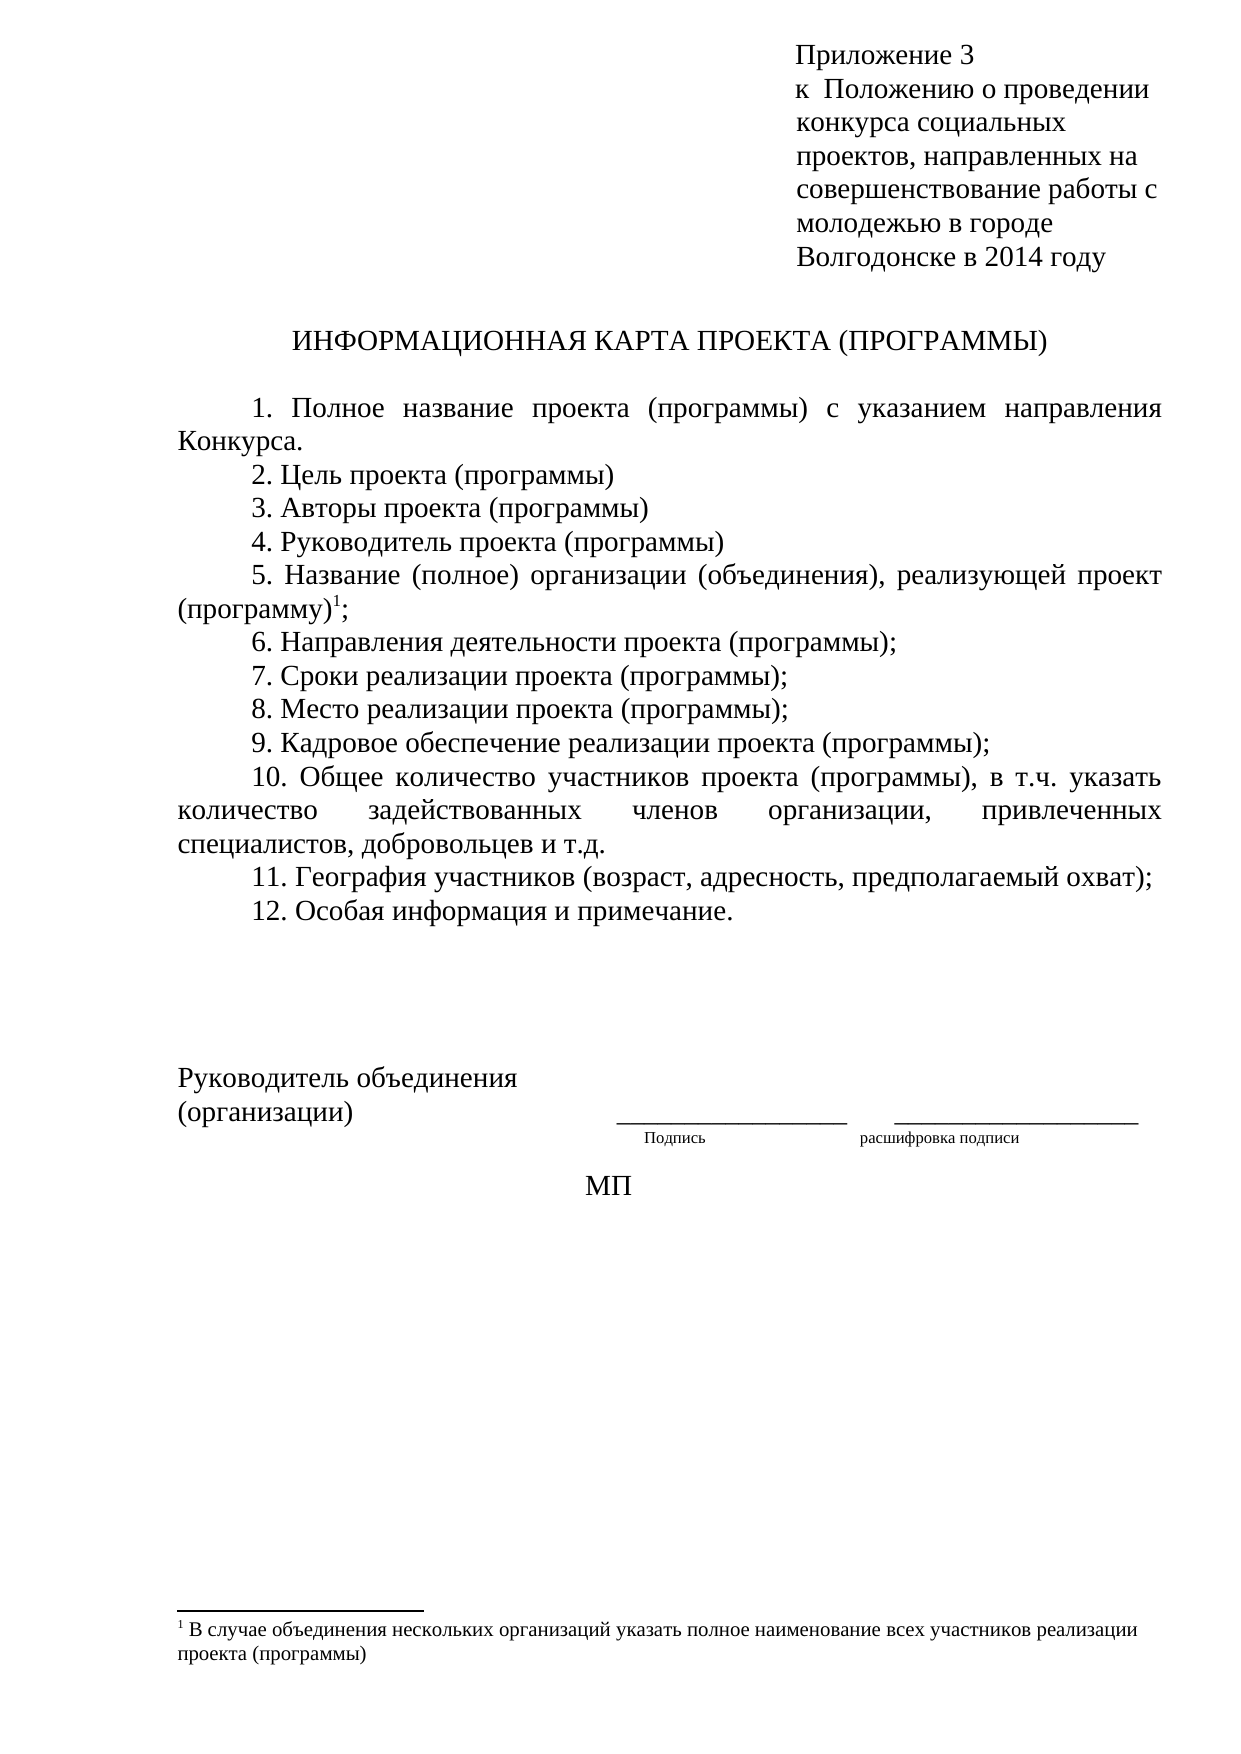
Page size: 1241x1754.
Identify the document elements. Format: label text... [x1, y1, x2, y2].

text 2. Цель проекта (программы) [177, 457, 1162, 490]
text 1. Полное название проекта (программы) с указанием направления Конкурса. [177, 390, 1162, 457]
text 12. Особая информация и примечание. [177, 893, 1162, 926]
text (организации) _________________ __________________ [177, 1094, 1162, 1128]
text 3. Авторы проекта (программы) [177, 490, 1162, 524]
text 7. Сроки реализации проекта (программы); [177, 658, 1162, 692]
text МП [177, 1168, 1162, 1202]
text 11. География участников (возраст, адресность, предполагаемый охват); [177, 859, 1162, 893]
text 8. Место реализации проекта (программы); [177, 692, 1162, 725]
text 6. Направления деятельности проекта (программы); [177, 624, 1162, 658]
text 4. Руководитель проекта (программы) [177, 524, 1162, 557]
text 10. Общее количество участников проекта (программы), в т.ч. указать количество задействованных членов организации, привлеченных специалистов, добровольцев и т.д. [177, 759, 1162, 859]
text Подпись расшифровка подписи [177, 1128, 1162, 1147]
text Руководитель объединения [177, 1061, 1162, 1094]
text 9. Кадровое обеспечение реализации проекта (программы); [177, 725, 1162, 759]
text Приложение 3 [795, 37, 1162, 71]
text ИНФОРМАЦИОННАЯ КАРТА ПРОЕКТА (ПРОГРАММЫ) [177, 323, 1162, 356]
text к Положению о проведении конкурса социальных проектов, направленных на совершенствование работы с молодежью в городе Волгодонске в 2014 году [795, 71, 1162, 272]
text 5. Название (полное) организации (объединения), реализующей проект (программу); [177, 557, 1162, 624]
